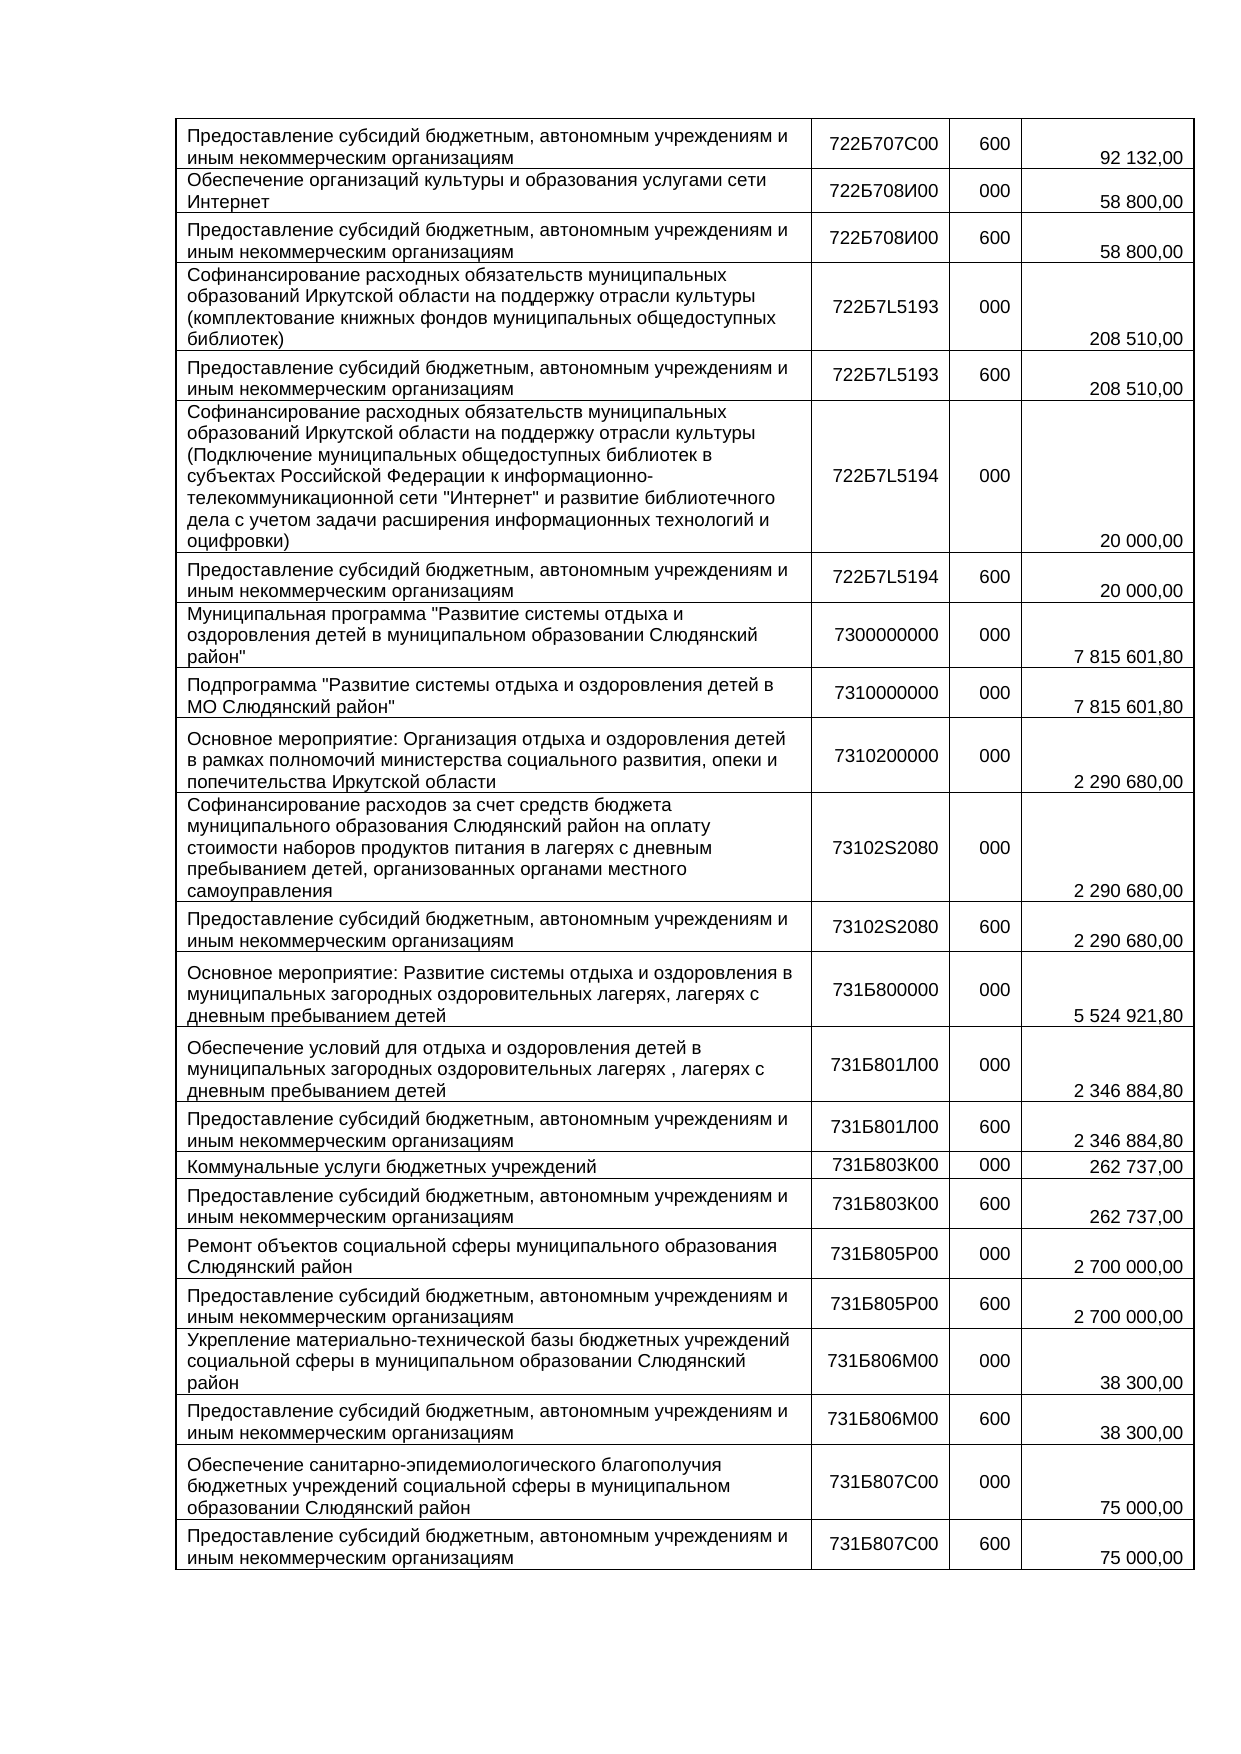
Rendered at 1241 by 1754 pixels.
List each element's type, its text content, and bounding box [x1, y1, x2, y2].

table_cell 600 [950, 213, 1021, 262]
table_cell 722Б7L5193 [812, 351, 949, 399]
table_cell 7 815 601,80 [1022, 668, 1193, 717]
table_cell Подпрограмма "Развитие системы отдыха и оздоровления детей в МО Слюдянский район" [177, 668, 811, 717]
table_cell 208 510,00 [1022, 351, 1193, 399]
table_cell 2 290 680,00 [1022, 902, 1193, 951]
table_cell 75 000,00 [1022, 1520, 1193, 1568]
table_cell 2 700 000,00 [1022, 1229, 1193, 1278]
table_cell 2 346 884,80 [1022, 1102, 1193, 1151]
table_cell 731Б803К00 [812, 1179, 949, 1228]
table_cell 722Б7L5194 [812, 553, 949, 602]
table_cell Предоставление субсидий бюджетным, автономным учреждениям и иным некоммерческим организациям [177, 553, 811, 602]
table_cell Предоставление субсидий бюджетным, автономным учреждениям и иным некоммерческим организациям [177, 1102, 811, 1151]
table_cell 208 510,00 [1022, 263, 1193, 349]
table_cell 600 [950, 902, 1021, 951]
table_cell Коммунальные услуги бюджетных учреждений [177, 1152, 811, 1178]
table_cell 20 000,00 [1022, 401, 1193, 552]
table_cell 600 [950, 1102, 1021, 1151]
table_cell 000 [950, 603, 1021, 667]
table_cell 75 000,00 [1022, 1445, 1193, 1518]
table_cell 2 290 680,00 [1022, 793, 1193, 901]
table_cell Укрепление материально-технической базы бюджетных учреждений социальной сферы в муниципальном образовании Слюдянский район [177, 1329, 811, 1393]
table_cell 731Б805P00 [812, 1229, 949, 1278]
table_cell 000 [950, 1229, 1021, 1278]
table_cell 731Б806М00 [812, 1395, 949, 1443]
table_cell Предоставление субсидий бюджетным, автономным учреждениям и иным некоммерческим организациям [177, 1395, 811, 1443]
table_cell Софинансирование расходных обязательств муниципальных образований Иркутской области на поддержку отрасли культуры (комплектование книжных фондов муниципальных общедоступных библиотек) [177, 263, 811, 349]
table_cell 38 300,00 [1022, 1329, 1193, 1393]
table_cell 92 132,00 [1022, 119, 1193, 168]
table_cell 000 [950, 169, 1021, 212]
table_cell 000 [950, 401, 1021, 552]
table_cell 722Б708И00 [812, 213, 949, 262]
table_cell 600 [950, 1520, 1021, 1568]
table_cell 000 [950, 1152, 1021, 1178]
table_cell 731Б803К00 [812, 1152, 949, 1178]
table_cell 7 815 601,80 [1022, 603, 1193, 667]
table_cell 722Б7L5193 [812, 263, 949, 349]
table_cell Ремонт объектов социальной сферы муниципального образования Слюдянский район [177, 1229, 811, 1278]
table_cell 600 [950, 1279, 1021, 1328]
table_cell 000 [950, 263, 1021, 349]
table_cell Предоставление субсидий бюджетным, автономным учреждениям и иным некоммерческим организациям [177, 1179, 811, 1228]
table_cell Предоставление субсидий бюджетным, автономным учреждениям и иным некоммерческим организациям [177, 351, 811, 399]
table_cell 7310000000 [812, 668, 949, 717]
table_cell 7300000000 [812, 603, 949, 667]
table_cell 731Б805P00 [812, 1279, 949, 1328]
table_cell 000 [950, 668, 1021, 717]
table_cell Софинансирование расходных обязательств муниципальных образований Иркутской области на поддержку отрасли культуры (Подключение муниципальных общедоступных библиотек в субъектах Российской Федерации к информационно-телекоммуникационной сети "Интернет" и развитие библиотечного дела с учетом задачи расширения информационных технологий и оцифровки) [177, 401, 811, 552]
table_cell 58 800,00 [1022, 213, 1193, 262]
table_cell Муниципальная программа "Развитие системы отдыха и оздоровления детей в муниципальном образовании Слюдянский район" [177, 603, 811, 667]
table_cell 600 [950, 351, 1021, 399]
table_cell Предоставление субсидий бюджетным, автономным учреждениям и иным некоммерческим организациям [177, 213, 811, 262]
table_cell 731Б801Л00 [812, 1102, 949, 1151]
table_cell 5 524 921,80 [1022, 952, 1193, 1026]
table_cell 722Б707С00 [812, 119, 949, 168]
table_cell 58 800,00 [1022, 169, 1193, 212]
table_cell 000 [950, 1445, 1021, 1518]
table_cell 731Б800000 [812, 952, 949, 1026]
table_cell 2 290 680,00 [1022, 718, 1193, 792]
table_cell 731Б807С00 [812, 1520, 949, 1568]
table_cell 731Б807С00 [812, 1445, 949, 1518]
table_cell 000 [950, 718, 1021, 792]
table_cell Обеспечение организаций культуры и образования услугами сети Интернет [177, 169, 811, 212]
table_cell 20 000,00 [1022, 553, 1193, 602]
table_cell 38 300,00 [1022, 1395, 1193, 1443]
table_cell 000 [950, 793, 1021, 901]
table_cell 600 [950, 1395, 1021, 1443]
table_cell Предоставление субсидий бюджетным, автономным учреждениям и иным некоммерческим организациям [177, 1279, 811, 1328]
table_cell Обеспечение санитарно-эпидемиологического благополучия бюджетных учреждений социальной сферы в муниципальном образовании Слюдянский район [177, 1445, 811, 1518]
table_cell 73102S2080 [812, 902, 949, 951]
table_cell 73102S2080 [812, 793, 949, 901]
table_cell 600 [950, 553, 1021, 602]
table_cell 600 [950, 119, 1021, 168]
table_cell Предоставление субсидий бюджетным, автономным учреждениям и иным некоммерческим организациям [177, 119, 811, 168]
table_cell 731Б806М00 [812, 1329, 949, 1393]
table_cell 000 [950, 952, 1021, 1026]
table_cell 7310200000 [812, 718, 949, 792]
table_cell Основное мероприятие: Развитие системы отдыха и оздоровления в муниципальных загородных оздоровительных лагерях, лагерях с дневным пребыванием детей [177, 952, 811, 1026]
table_cell 000 [950, 1027, 1021, 1101]
table_cell 2 700 000,00 [1022, 1279, 1193, 1328]
table_cell 722Б708И00 [812, 169, 949, 212]
table_cell 262 737,00 [1022, 1179, 1193, 1228]
table_cell Софинансирование расходов за счет средств бюджета муниципального образования Слюдянский район на оплату стоимости наборов продуктов питания в лагерях с дневным пребыванием детей, организованных органами местного самоуправления [177, 793, 811, 901]
table_cell 2 346 884,80 [1022, 1027, 1193, 1101]
table_cell Предоставление субсидий бюджетным, автономным учреждениям и иным некоммерческим организациям [177, 1520, 811, 1568]
table_cell 600 [950, 1179, 1021, 1228]
table_cell Предоставление субсидий бюджетным, автономным учреждениям и иным некоммерческим организациям [177, 902, 811, 951]
table_cell 722Б7L5194 [812, 401, 949, 552]
table_cell 262 737,00 [1022, 1152, 1193, 1178]
table_cell Основное мероприятие: Организация отдыха и оздоровления детей в рамках полномочий министерства социального развития, опеки и попечительства Иркутской области [177, 718, 811, 792]
table_cell Обеспечение условий для отдыха и оздоровления детей в муниципальных загородных оздоровительных лагерях , лагерях с дневным пребыванием детей [177, 1027, 811, 1101]
table_cell 000 [950, 1329, 1021, 1393]
table_cell 731Б801Л00 [812, 1027, 949, 1101]
